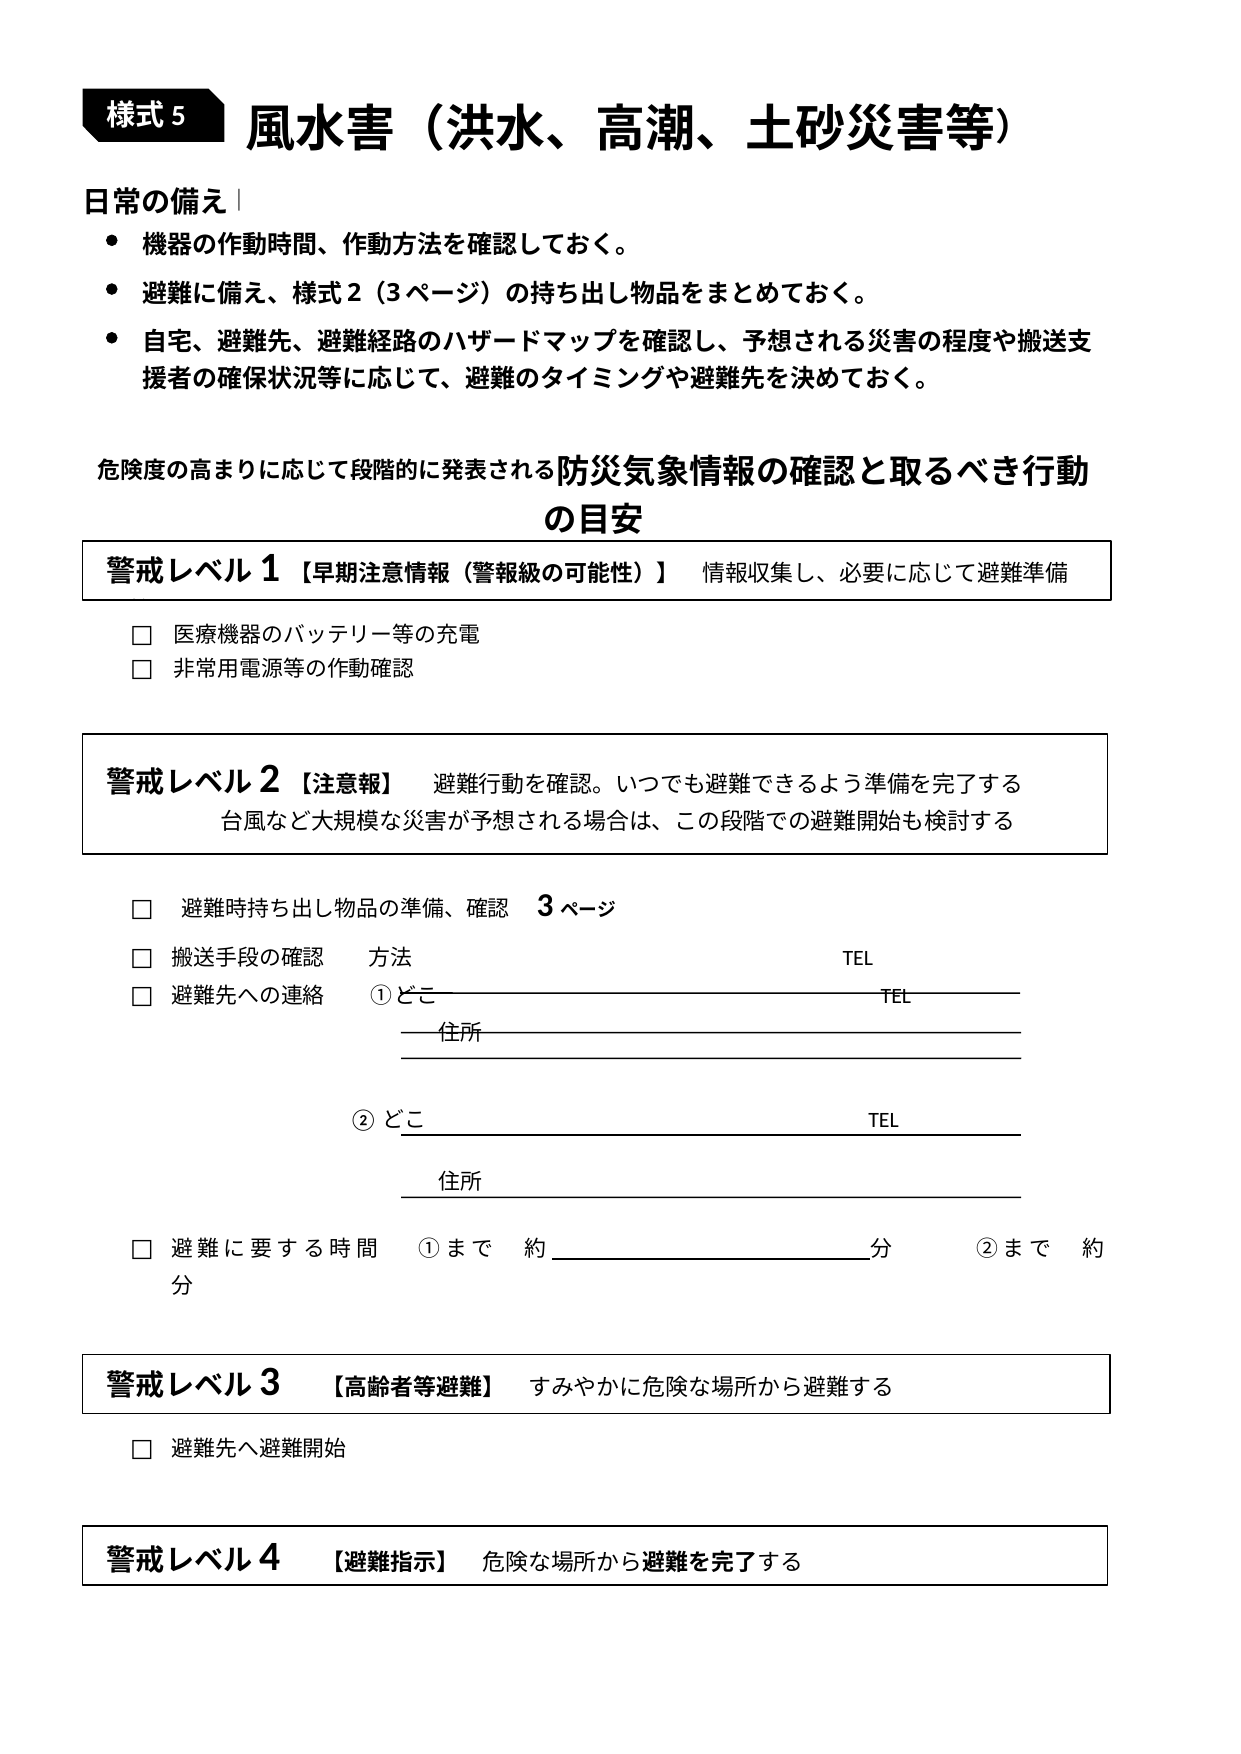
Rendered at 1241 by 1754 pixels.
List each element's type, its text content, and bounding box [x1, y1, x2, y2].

list 自宅、避難先、避難経路のハザードマップを確認し、予想される災害の程度や搬送支援者の確保状況等に応じて、避難のタイミングや避難先を決めておく。 [104, 322, 1104, 394]
list 避難先への連絡 ①どこ TEL [130, 975, 1104, 1012]
list 住所 [171, 1161, 1104, 1199]
list 避難先へ避難開始 [130, 1429, 1104, 1463]
list 避難に要する時間 ①まで 約 分 ②まで 約 分 [130, 1229, 1104, 1300]
text ②どこ TEL [348, 1099, 1104, 1136]
list 避難時持ち出し物品の準備、確認 3ページ [130, 884, 1104, 925]
list 機器の作動時間、作動方法を確認しておく。 [104, 224, 1104, 261]
list 医療機器のバッテリー等の充電 [130, 616, 1104, 650]
list 非常用電源等の作動確認 [130, 650, 1104, 684]
list 住所 [171, 1012, 1104, 1050]
text 風水害（洪水、高潮、土砂災害等） [245, 99, 1104, 149]
list 搬送手段の確認 方法 TEL [130, 937, 1104, 975]
text 危険度の高まりに応じて段階的に発表される防災気象情報の確認と取るべき行動の目安 [83, 444, 1104, 540]
text 日常の備え｜ [83, 174, 1104, 224]
list 避難に備え、様式2（3ページ）の持ち出し物品をまとめておく。 [104, 273, 1104, 309]
